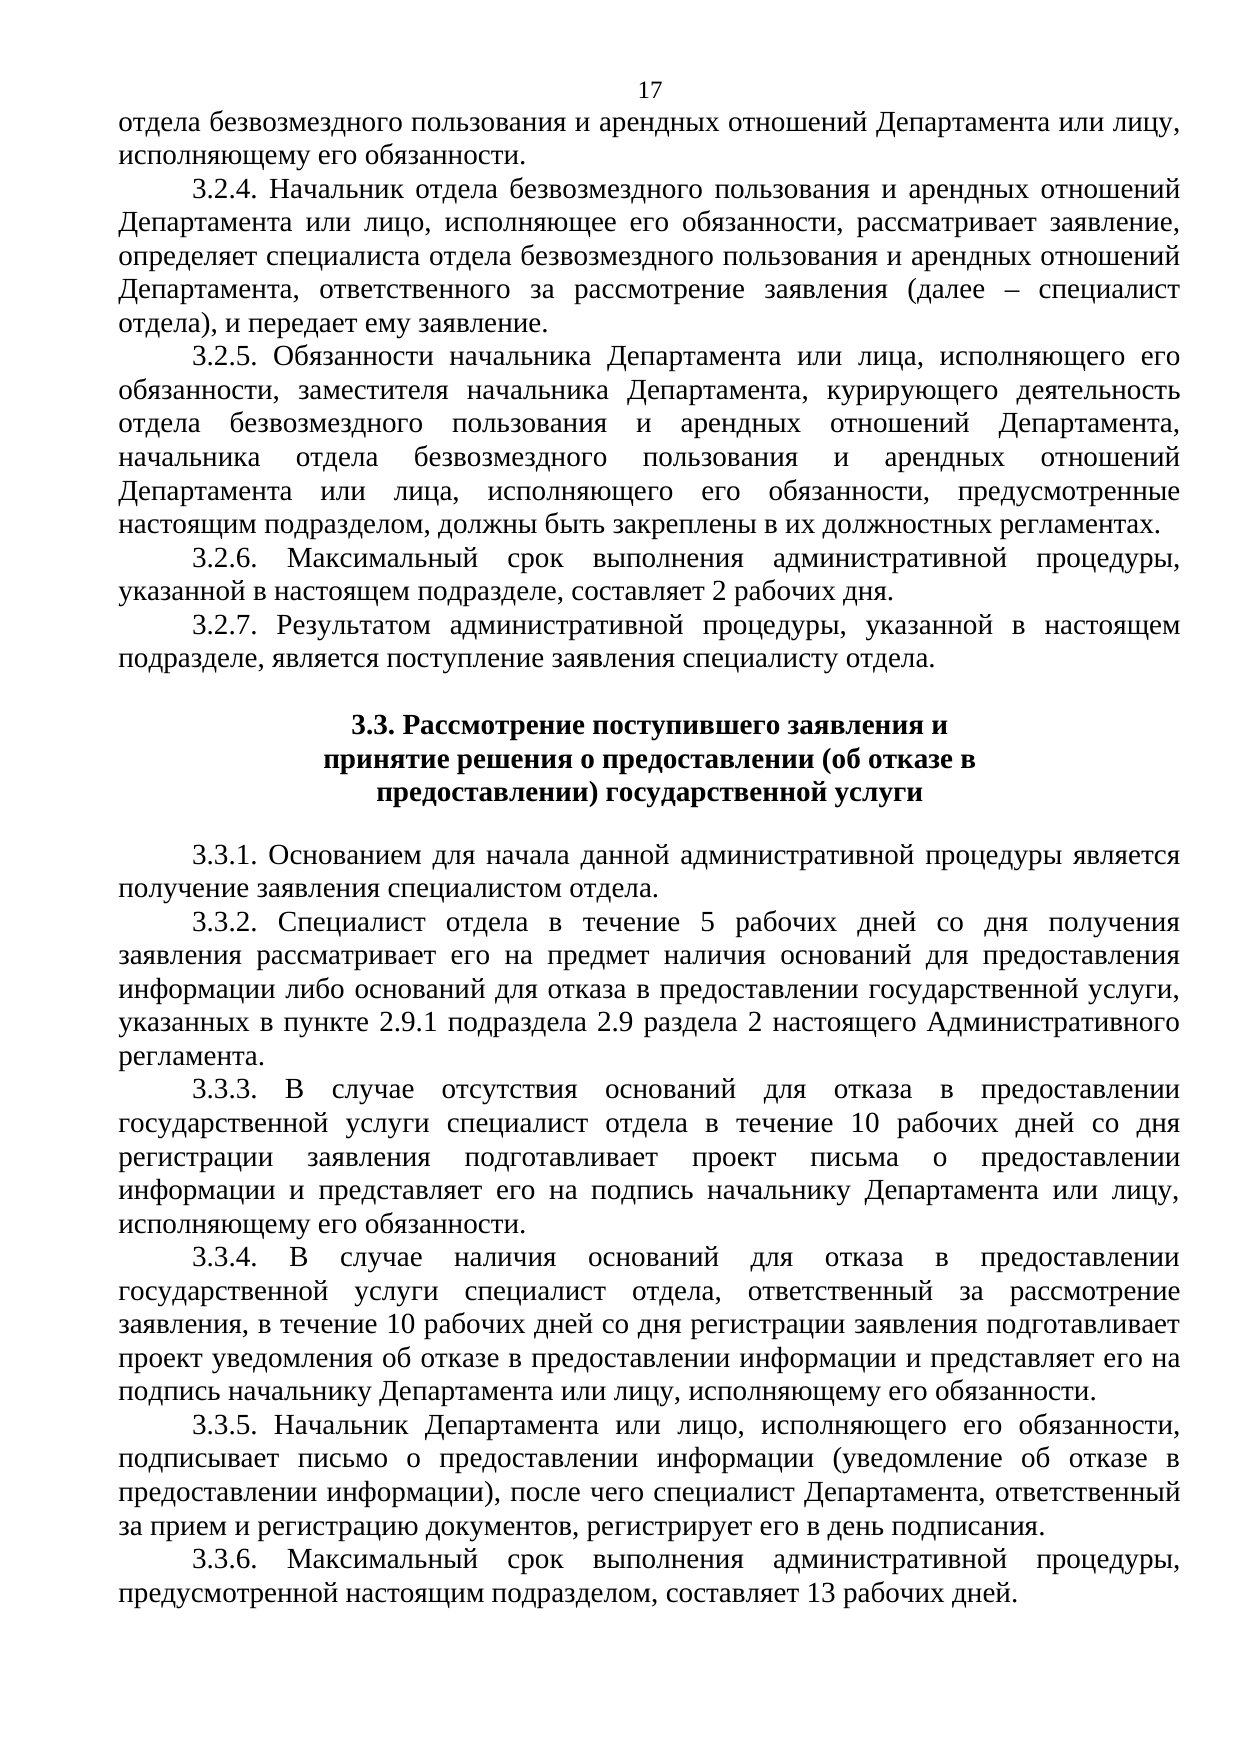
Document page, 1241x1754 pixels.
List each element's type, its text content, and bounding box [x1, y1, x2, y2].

text 3.3.3. В случае отсутствия оснований для отказа в предоставлении государственной услуги специалист отдела в течение 10 рабочих дней со дня регистрации заявления подготавливает проект письма о предоставлении информации и представляет его на подпись начальнику Департамента или лицу, исполняющему его обязанности. [118, 1072, 1181, 1239]
text 3.2.6. Максимальный срок выполнения административной процедуры, указанной в настоящем подразделе, составляет 2 рабочих дня. [118, 540, 1181, 607]
text 3.2.4. Начальник отдела безвозмездного пользования и арендных отношений Департамента или лицо, исполняющее его обязанности, рассматривает заявление, определяет специалиста отдела безвозмездного пользования и арендных отношений Департамента, ответственного за рассмотрение заявления (далее – специалист отдела), и передает ему заявление. [118, 171, 1181, 338]
text 3.2.7. Результатом административной процедуры, указанной в настоящем подразделе, является поступление заявления специалисту отдела. [118, 607, 1181, 674]
text 3.3.1. Основанием для начала данной административной процедуры является получение заявления специалистом отдела. [118, 837, 1181, 904]
text 3.3.6. Максимальный срок выполнения административной процедуры, предусмотренной настоящим подразделом, составляет 13 рабочих дней. [118, 1541, 1181, 1608]
text 3.2.5. Обязанности начальника Департамента или лица, исполняющего его обязанности, заместителя начальника Департамента, курирующего деятельность отдела безвозмездного пользования и арендных отношений Департамента, начальника отдела безвозмездного пользования и арендных отношений Департамента или лица, исполняющего его обязанности, предусмотренные настоящим подразделом, должны быть закреплены в их должностных регламентах. [118, 338, 1181, 540]
text 3.3.4. В случае наличия оснований для отказа в предоставлении государственной услуги специалист отдела, ответственный за рассмотрение заявления, в течение 10 рабочих дней со дня регистрации заявления подготавливает проект уведомления об отказе в предоставлении информации и представляет его на подпись начальнику Департамента или лицу, исполняющему его обязанности. [118, 1239, 1181, 1407]
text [118, 104, 1181, 171]
text 3.3. Рассмотрение поступившего заявления и принятие решения о предоставлении (об отказе в предоставлении) государственной услуги [295, 707, 1004, 808]
text 3.3.5. Начальник Департамента или лицо, исполняющего его обязанности, подписывает письмо о предоставлении информации (уведомление об отказе в предоставлении информации), после чего специалист Департамента, ответственный за прием и регистрацию документов, регистрирует его в день подписания. [118, 1407, 1181, 1541]
text 3.3.2. Специалист отдела в течение 5 рабочих дней со дня получения заявления рассматривает его на предмет наличия оснований для предоставления информации либо оснований для отказа в предоставлении государственной услуги, указанных в пункте 2.9.1 подраздела 2.9 раздела 2 настоящего Административного регламента. [118, 904, 1181, 1072]
